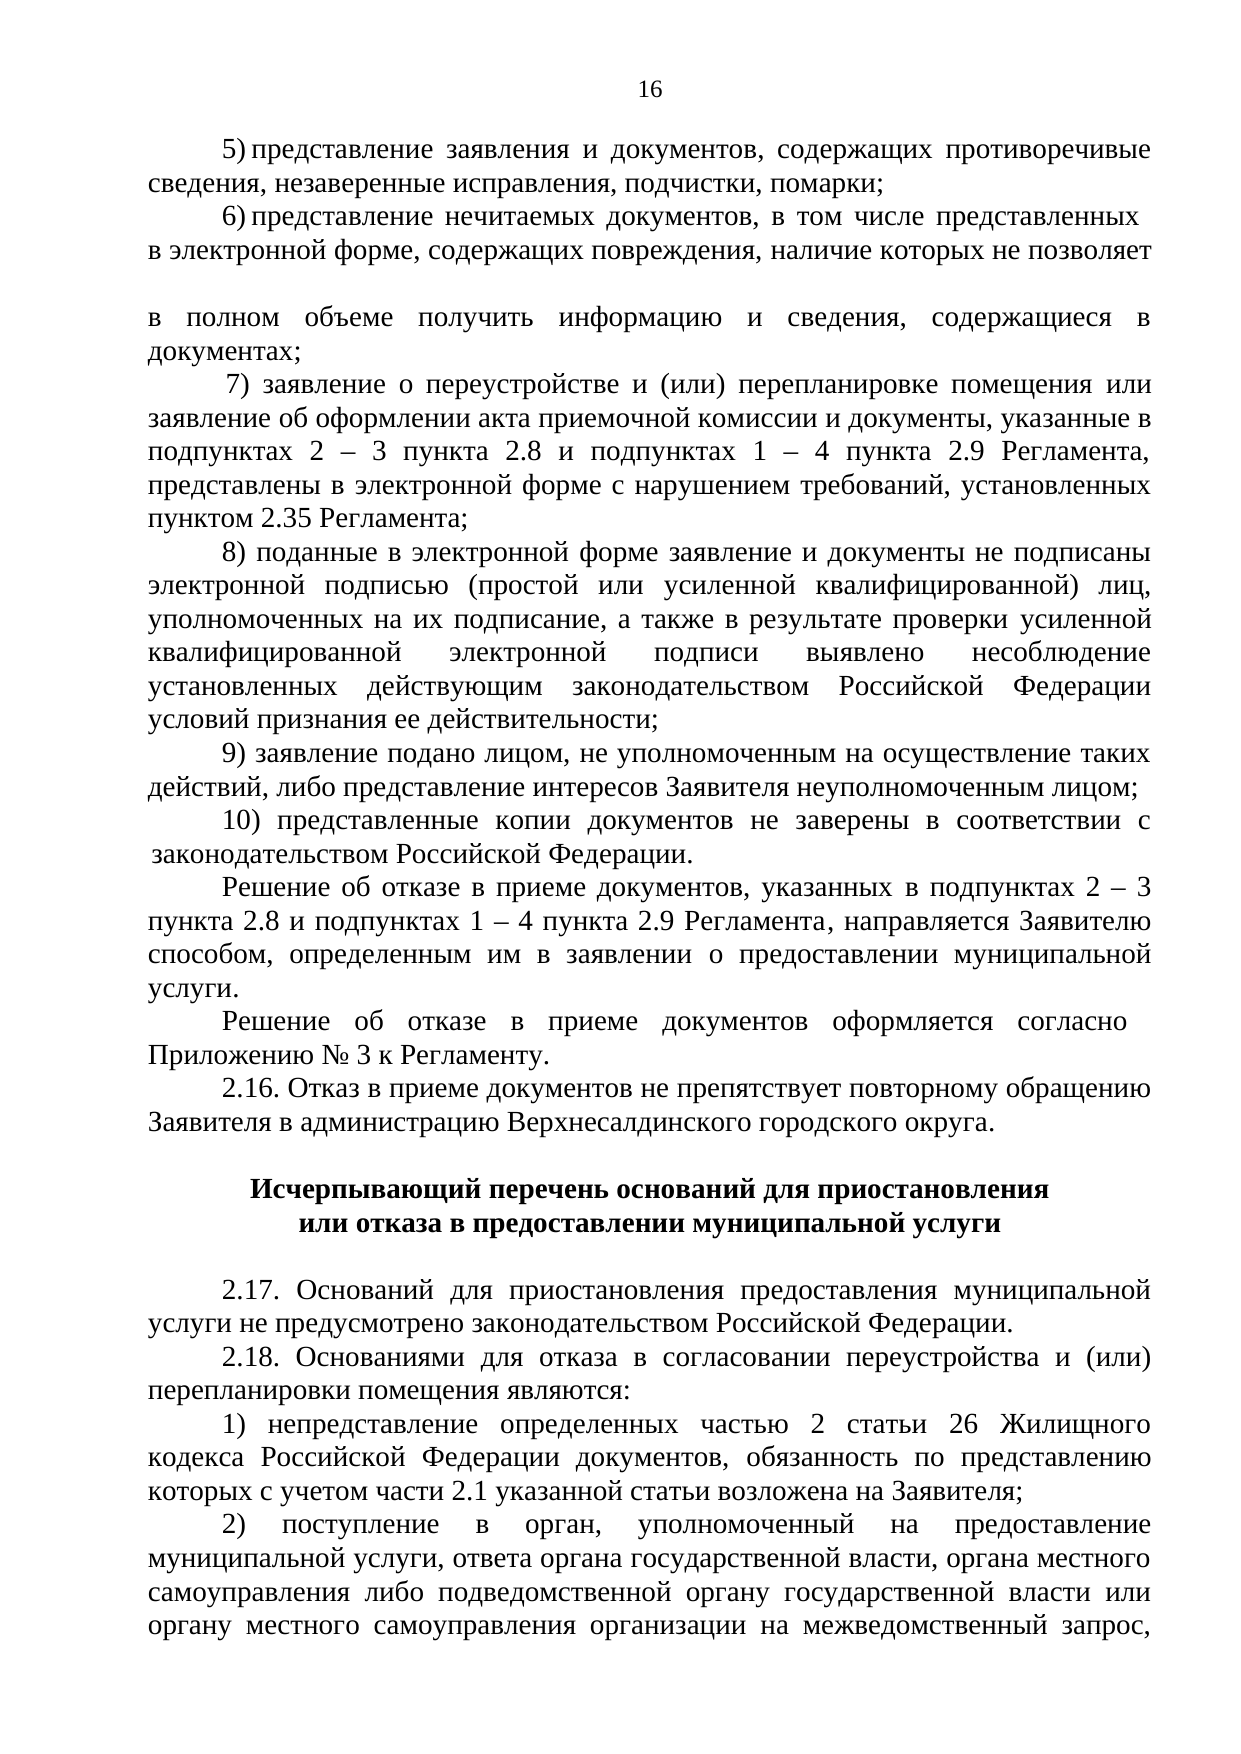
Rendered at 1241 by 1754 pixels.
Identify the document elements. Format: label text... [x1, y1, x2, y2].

text 8) поданные в электронной форме заявление и документы не подписаны электронной подписью (простой или усиленной квалифицированной) лиц, уполномоченных на их подписание, а также в результате проверки усиленной квалифицированной электронной подписи выявлено несоблюдение установленных действующим законодательством Российской Федерации условий признания ее действительности; [148, 534, 1152, 735]
text 2.17. Оснований для приостановления предоставления муниципальной услуги не предусмотрено законодательством Российской Федерации. [148, 1272, 1152, 1339]
text Исчерпывающий перечень оснований для приостановления [148, 1171, 1152, 1205]
list 10) представленные копии документов не заверены в соответствии с законодательством Российской Федерации. [151, 802, 1152, 869]
text Решение об отказе в приеме документов, указанных в подпунктах 2 – 3 пункта 2.8 и подпунктах 1 – 4 пункта 2.9 Регламента, направляется Заявителю способом, определенным им в заявлении о предоставлении муниципальной услуги. [148, 869, 1152, 1003]
text 9) заявление подано лицом, не уполномоченным на осуществление таких действий, либо представление интересов Заявителя неуполномоченным лицом; [148, 735, 1152, 802]
text 1) непредставление определенных частью 2 статьи 26 Жилищного кодекса Российской Федерации документов, обязанность по представлению которых с учетом части 2.1 указанной статьи возложена на Заявителя; [148, 1406, 1152, 1507]
text 2.18. Основаниями для отказа в согласовании переустройства и (или) перепланировки помещения являются: [148, 1339, 1152, 1406]
list представление заявления и документов, содержащих противоречивые сведения, незаверенные исправления, подчистки, помарки; [148, 131, 1152, 198]
text 2.16. Отказ в приеме документов не препятствует повторному обращению Заявителя в администрацию Верхнесалдинского городского округа. [148, 1071, 1152, 1138]
text или отказа в предоставлении муниципальной услуги [148, 1205, 1152, 1238]
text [148, 1507, 1152, 1641]
text 7) заявление о переустройстве и (или) перепланировке помещения или заявление об оформлении акта приемочной комиссии и документы, указанные в подпунктах 2 – 3 пункта 2.8 и подпунктах 1 – 4 пункта 2.9 Регламента, представлены в электронной форме с нарушением требований, установленных пунктом 2.35 Регламента; [148, 366, 1152, 534]
list представление нечитаемых документов, в том числе представленных в электронной форме, содержащих повреждения, наличие которых не позволяет в полном объеме получить информацию и сведения, содержащиеся в документах; [148, 198, 1152, 366]
text Решение об отказе в приеме документов оформляется согласно Приложению № 3 к Регламенту. [148, 1003, 1152, 1071]
